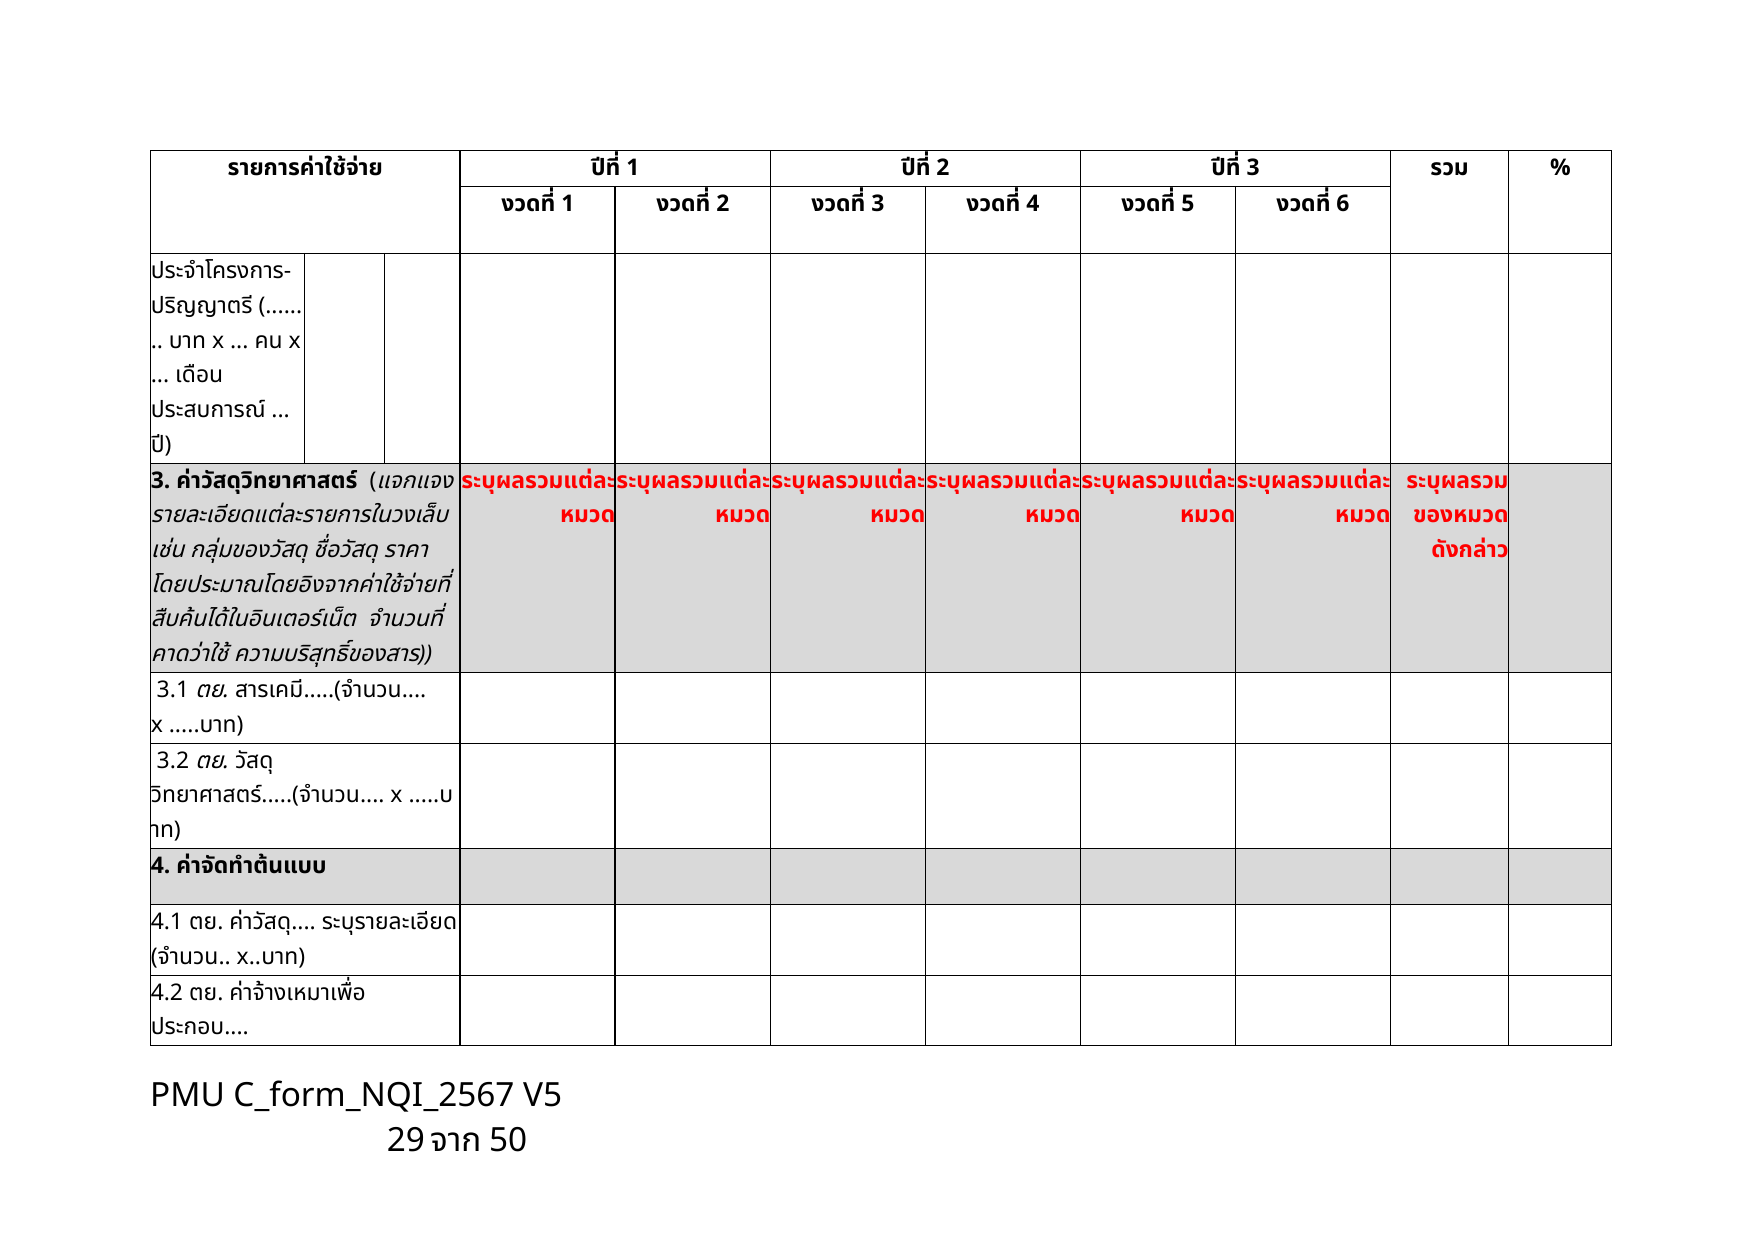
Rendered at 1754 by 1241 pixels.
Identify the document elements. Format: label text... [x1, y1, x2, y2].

table_cell [1509, 254, 1611, 463]
table_cell [1081, 976, 1235, 1045]
table_cell [461, 905, 614, 974]
table_header ปีที่ 3 [1081, 151, 1390, 186]
table_cell [1236, 254, 1390, 463]
table_cell [771, 905, 925, 974]
table_cell [926, 744, 1080, 848]
table_cell [926, 254, 1080, 463]
table_cell [1509, 464, 1611, 672]
table_cell [305, 254, 384, 463]
table_cell 3. ค่าวัสดุวิทยาศาสตร์ (แจกแจงรายละเอียดแต่ละรายการในวงเล็บ เช่น กลุ่มของวัสดุ ชื่อวัสดุ ราคาโดยประมาณโดยอิงจากค่าใช้จ่ายที่สืบค้นได้ในอินเตอร์เน็ต จำนวนที่คาดว่าใช้ ความบริสุทธิ์ของสาร)) [151, 464, 459, 672]
table_cell [1391, 673, 1508, 743]
table_cell [1391, 905, 1508, 974]
table_cell [1236, 849, 1390, 904]
table_cell 4. ค่าจัดทำต้นแบบ [151, 849, 459, 904]
table_cell [771, 849, 925, 904]
table_header % [1509, 151, 1611, 253]
table_cell [461, 744, 614, 848]
table_cell [1081, 905, 1235, 974]
table_cell 3.2 ตย. วัสดุวิทยาศาสตร์.....(จำนวน.... x .....บาท) [151, 744, 459, 848]
table_cell [771, 673, 925, 743]
table_cell [616, 744, 770, 848]
table_cell [1509, 849, 1611, 904]
table_cell งวดที่ 2 [616, 187, 770, 253]
table_cell งวดที่ 5 [1081, 187, 1235, 253]
table_cell [461, 849, 614, 904]
table_cell [385, 254, 459, 463]
table_header รวม [1391, 151, 1508, 253]
table_cell [1509, 976, 1611, 1045]
table_cell [1236, 905, 1390, 974]
table_cell [461, 673, 614, 743]
table_cell 3.1 ตย. สารเคมี.....(จำนวน.... x .....บาท) [151, 673, 459, 743]
table_cell [926, 673, 1080, 743]
table_cell ระบุผลรวมของหมวดดังกล่าว [1391, 464, 1508, 672]
table_cell [1236, 673, 1390, 743]
table_cell [616, 254, 770, 463]
table_cell [1391, 744, 1508, 848]
table_cell งวดที่ 3 [771, 187, 925, 253]
table_cell [1081, 744, 1235, 848]
table_cell งวดที่ 4 [926, 187, 1080, 253]
table_cell [616, 849, 770, 904]
table_cell [771, 744, 925, 848]
table_cell [926, 849, 1080, 904]
table_header ปีที่ 2 [771, 151, 1080, 186]
table_cell ระบุผลรวมแต่ละหมวด [461, 464, 614, 672]
table_cell [1509, 905, 1611, 974]
table_header ปีที่ 1 [461, 151, 770, 186]
table_cell [1509, 673, 1611, 743]
table_cell ระบุผลรวมแต่ละหมวด [926, 464, 1080, 672]
table_cell งวดที่ 1 [461, 187, 614, 253]
table_cell [616, 905, 770, 974]
table_cell [616, 673, 770, 743]
table_cell ระบุผลรวมแต่ละหมวด [616, 464, 770, 672]
table_cell ระบุผลรวมแต่ละหมวด [1081, 464, 1235, 672]
table_header รายการค่าใช้จ่าย [151, 151, 459, 253]
table_cell [926, 905, 1080, 974]
table_cell [616, 976, 770, 1045]
table_cell 4.2 ตย. ค่าจ้างเหมาเพื่อประกอบ.... [151, 976, 459, 1045]
table_cell [1081, 254, 1235, 463]
table_cell ระบุผลรวมแต่ละหมวด [771, 464, 925, 672]
table_cell [1081, 849, 1235, 904]
table_cell [1391, 976, 1508, 1045]
table_cell [926, 976, 1080, 1045]
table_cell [151, 254, 304, 463]
table_cell [1509, 744, 1611, 848]
table_cell [771, 254, 925, 463]
table_cell ระบุผลรวมแต่ละหมวด [1236, 464, 1390, 672]
table_cell [771, 976, 925, 1045]
table_cell [1391, 254, 1508, 463]
table_cell [1236, 744, 1390, 848]
table_cell [461, 254, 614, 463]
table_cell [461, 976, 614, 1045]
table_cell งวดที่ 6 [1236, 187, 1390, 253]
table_cell 4.1 ตย. ค่าวัสดุ.... ระบุรายละเอียด (จำนวน.. x..บาท) [151, 905, 459, 974]
table_cell [1081, 673, 1235, 743]
table_cell [1391, 849, 1508, 904]
table_cell [1236, 976, 1390, 1045]
